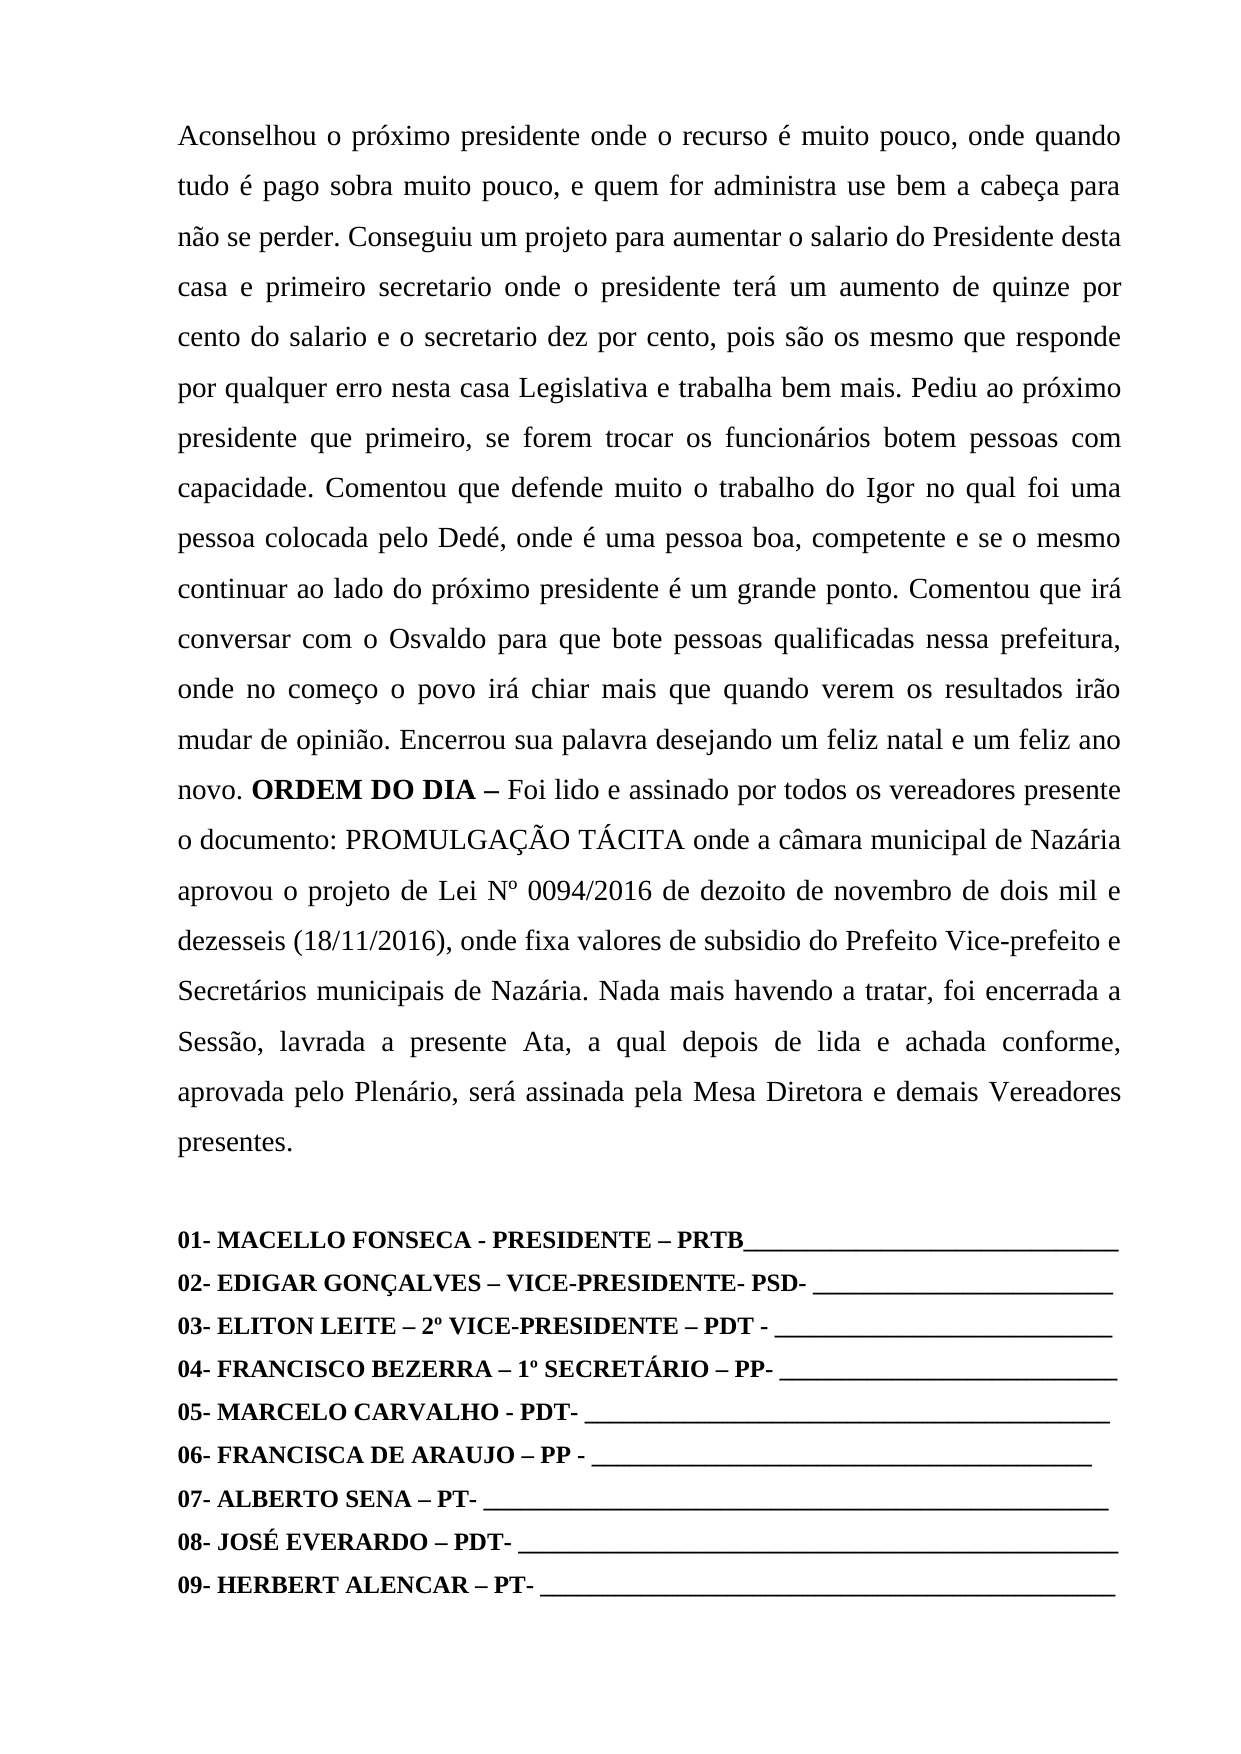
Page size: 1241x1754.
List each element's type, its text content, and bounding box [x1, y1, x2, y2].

text 04- FRANCISCO BEZERRA – 1º SECRETÁRIO – PP- ___________________________ [177, 1354, 1122, 1383]
text 02- EDIGAR GONÇALVES – VICE-PRESIDENTE- PSD- ________________________ [177, 1268, 1122, 1297]
text 09- HERBERT ALENCAR – PT- ______________________________________________ [177, 1570, 1122, 1599]
text 08- JOSÉ EVERARDO – PDT- ________________________________________________ [177, 1527, 1122, 1556]
text 03- ELITON LEITE – 2º VICE-PRESIDENTE – PDT - ___________________________ [177, 1311, 1122, 1340]
text 06- FRANCISCA DE ARAUJO – PP - ________________________________________ [177, 1441, 1122, 1469]
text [177, 118, 1122, 1158]
text 01- MACELLO FONSECA - PRESIDENTE – PRTB______________________________ [177, 1225, 1122, 1254]
text 07- ALBERTO SENA – PT- __________________________________________________ [177, 1484, 1122, 1512]
text 05- MARCELO CARVALHO - PDT- __________________________________________ [177, 1397, 1122, 1426]
